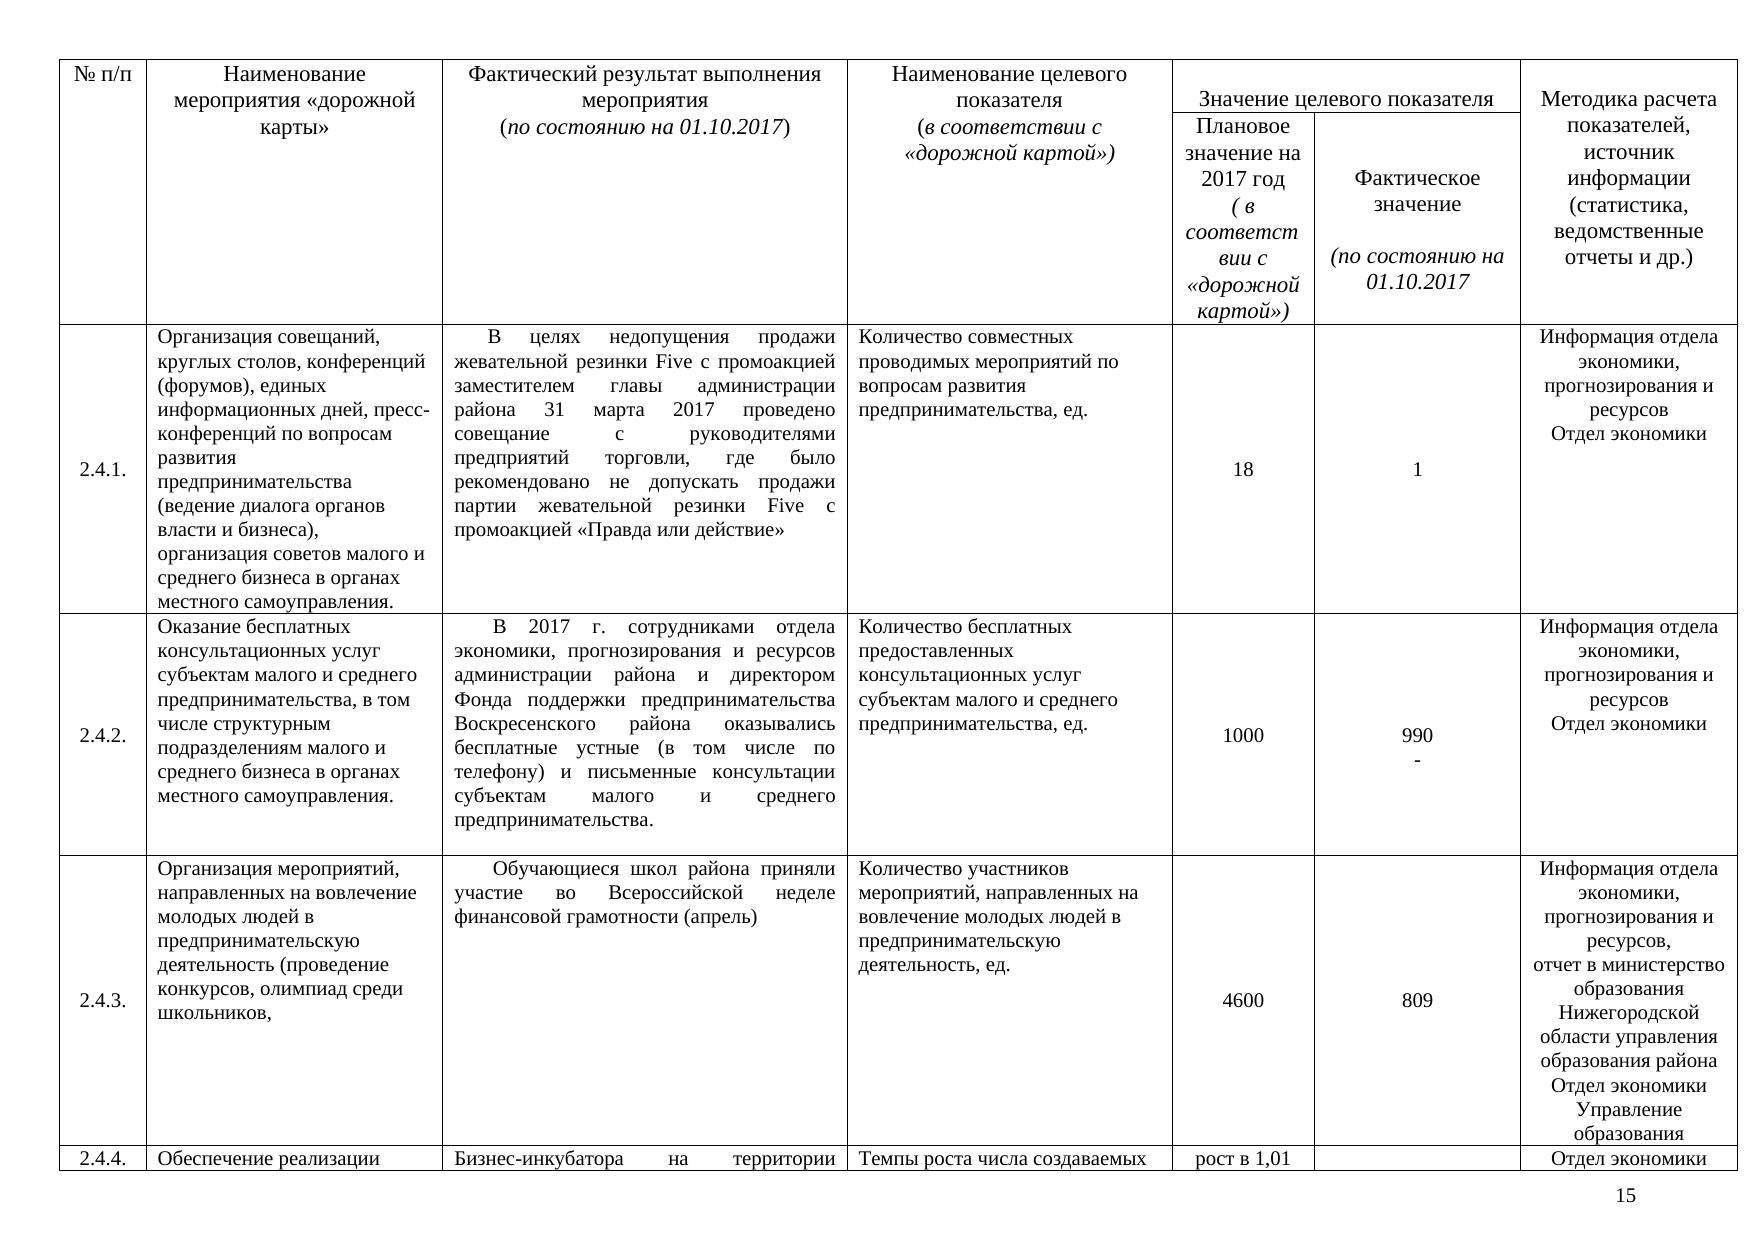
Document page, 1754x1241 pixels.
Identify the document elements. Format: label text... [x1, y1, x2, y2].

table_cell Фактическое значение (по состоянию на 01.10.2017 [1315, 113, 1520, 323]
table_header Значение целевого показателя [1173, 60, 1520, 112]
table_cell В целях недопущения продажи жевательной резинки Five с промоакцией заместителем главы администрации района 31 марта 2017 проведено совещание с руководителями предприятий торговли, где было рекомендовано не допускать продажи партии жевательной резинки Five с промоакцией «Правда или действие» [443, 325, 847, 613]
table_header Фактический результат выполнения мероприятия (по состоянию на 01.10.2017) [443, 60, 847, 323]
table_cell Информация отдела экономики, прогнозирования и ресурсов Отдел экономики [1521, 614, 1737, 855]
table_cell В 2017 г. сотрудниками отдела экономики, прогнозирования и ресурсов администрации района и директором Фонда поддержки предпринимательства Воскресенского района оказывались бесплатные устные (в том числе по телефону) и письменные консультации субъектам малого и среднего предпринимательства. [443, 614, 847, 855]
table_cell Количество бесплатных предоставленных консультационных услуг субъектам малого и среднего предпринимательства, ед. [848, 614, 1172, 855]
table_cell 2.4.3. [60, 856, 146, 1145]
table_cell Темпы роста числа создаваемых субъектов малого предпринимательства на базе бизнес-инкубаторов, по сравнению с 2014 годом [848, 1146, 1172, 1170]
table_cell Плановое значение на 2017 год ( в соответствии с «дорожной картой») [1173, 113, 1314, 323]
table_cell [1315, 1146, 1520, 1170]
table_cell Организация мероприятий, направленных на вовлечение молодых людей в предпринимательскую деятельность (проведение конкурсов, олимпиад среди школьников, [147, 856, 442, 1145]
table_cell 4600 [1173, 856, 1314, 1145]
table_cell Организация совещаний, круглых столов, конференций (форумов), единых информационных дней, пресс-конференций по вопросам развития предпринимательства (ведение диалога органов власти и бизнеса), организация советов малого и среднего бизнеса в органах местного самоуправления. [147, 325, 442, 613]
table_cell 18 [1173, 325, 1314, 613]
table_cell 2.4.4. [60, 1146, 146, 1170]
table_cell Бизнес-инкубатора на территории Воскресенского муниципального района нет. [443, 1146, 847, 1170]
table_cell рост в 1,01 раза [1173, 1146, 1314, 1170]
table_cell Отдел экономики [1521, 1146, 1737, 1170]
table_header Наименование целевого показателя (в соответствии с «дорожной картой») [848, 60, 1172, 323]
table_cell 2.4.1. [60, 325, 146, 613]
table_cell Информация отдела экономики, прогнозирования и ресурсов Отдел экономики [1521, 325, 1737, 613]
table_header № п/п [60, 60, 146, 323]
table_cell 809 [1315, 856, 1520, 1145]
table_cell Количество участников мероприятий, направленных на вовлечение молодых людей в предпринимательскую деятельность, ед. [848, 856, 1172, 1145]
table_cell Количество совместных проводимых мероприятий по вопросам развития предпринимательства, ед. [848, 325, 1172, 613]
table_cell Обучающиеся школ района приняли участие во Всероссийской неделе финансовой грамотности (апрель) [443, 856, 847, 1145]
table_cell 1 [1315, 325, 1520, 613]
table_header Методика расчета показателей, источник информации (статистика, ведомственные отчеты и др.) [1521, 60, 1737, 323]
table_header Наименование мероприятия «дорожной карты» [147, 60, 442, 323]
table_cell 1000 [1173, 614, 1314, 855]
table_cell 990 - [1315, 614, 1520, 855]
table_cell Информация отдела экономики, прогнозирования и ресурсов, отчет в министерство образования Нижегородской области управления образования района Отдел экономики Управление образования [1521, 856, 1737, 1145]
table_cell Оказание бесплатных консультационных услуг субъектам малого и среднего предпринимательства, в том числе структурным подразделениям малого и среднего бизнеса в органах местного самоуправления. [147, 614, 442, 855]
table_cell 2.4.2. [60, 614, 146, 855]
